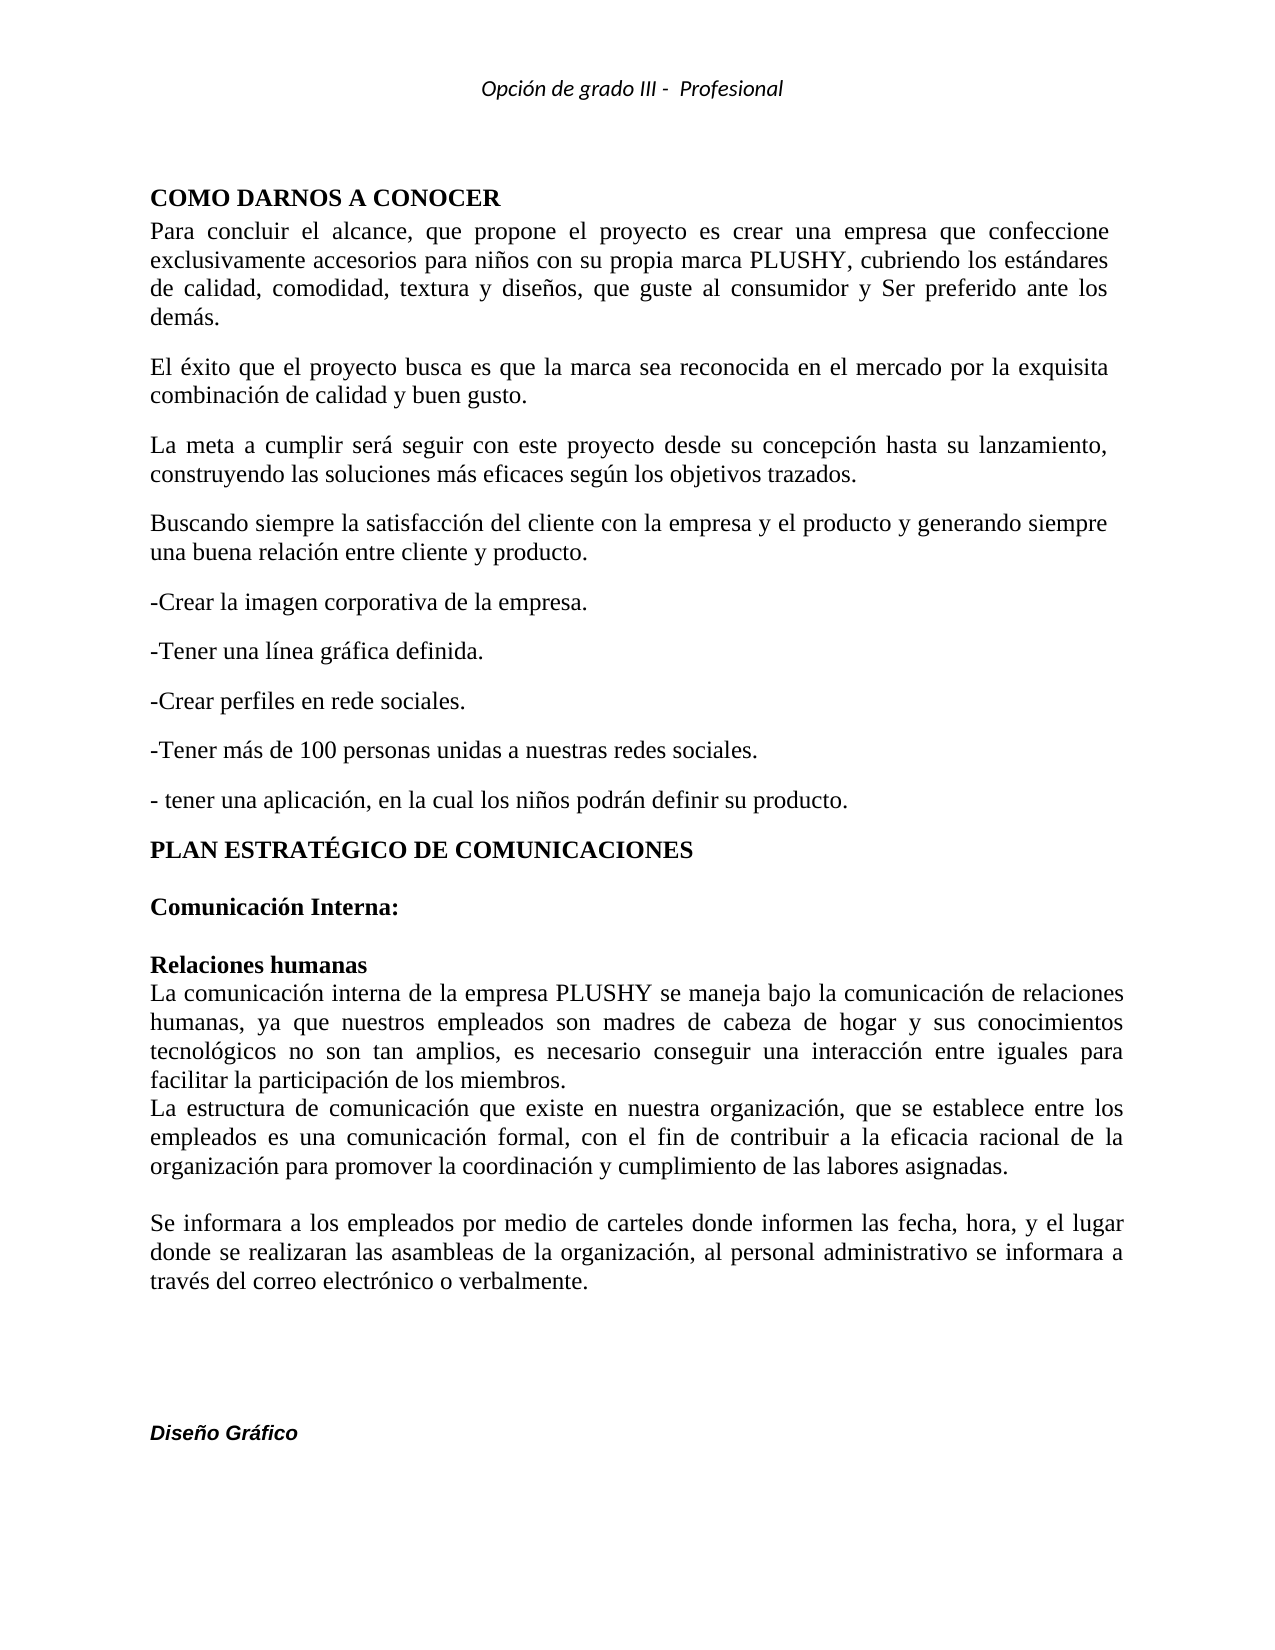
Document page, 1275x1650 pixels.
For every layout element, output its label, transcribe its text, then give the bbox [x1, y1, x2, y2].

text Comunicación Interna: [150, 892, 1125, 921]
text Buscando siempre la satisfacción del cliente con la empresa y el producto y generando siempre una buena relación entre cliente y producto. [150, 508, 1109, 566]
text El éxito que el proyecto busca es que la marca sea reconocida en el mercado por la exquisita combinación de calidad y buen gusto. [150, 352, 1109, 409]
text La estructura de comunicación que existe en nuestra organización, que se establece entre los empleados es una comunicación formal, con el fin de contribuir a la eficacia racional de la organización para promover la coordinación y cumplimiento de las labores asignadas. [150, 1093, 1125, 1180]
text La meta a cumplir será seguir con este proyecto desde su concepción hasta su lanzamiento, construyendo las soluciones más eficaces según los objetivos trazados. [150, 430, 1109, 488]
text Se informara a los empleados por medio de carteles donde informen las fecha, hora, y el lugar donde se realizaran las asambleas de la organización, al personal administrativo se informara a través del correo electrónico o verbalmente. [150, 1208, 1125, 1295]
text -Tener más de 100 personas unidas a nuestras redes sociales. [150, 736, 1109, 764]
text -Crear la imagen corporativa de la empresa. [150, 587, 1109, 616]
text - tener una aplicación, en la cual los niños podrán definir su producto. [150, 785, 1109, 814]
text Para concluir el alcance, que propone el proyecto es crear una empresa que confeccione exclusivamente accesorios para niños con su propia marca PLUSHY, cubriendo los estándares de calidad, comodidad, textura y diseños, que guste al consumidor y Ser preferido ante los demás. [150, 216, 1110, 331]
text La comunicación interna de la empresa PLUSHY se maneja bajo la comunicación de relaciones humanas, ya que nuestros empleados son madres de cabeza de hogar y sus conocimientos tecnológicos no son tan amplios, es necesario conseguir una interacción entre iguales para facilitar la participación de los miembros. [150, 978, 1125, 1093]
text PLAN ESTRATÉGICO DE COMUNICACIONES [150, 835, 1125, 863]
text -Crear perfiles en rede sociales. [150, 686, 1109, 715]
text COMO DARNOS A CONOCER [150, 183, 1125, 212]
text -Tener una línea gráfica definida. [150, 636, 1109, 665]
text Relaciones humanas [150, 950, 1125, 978]
